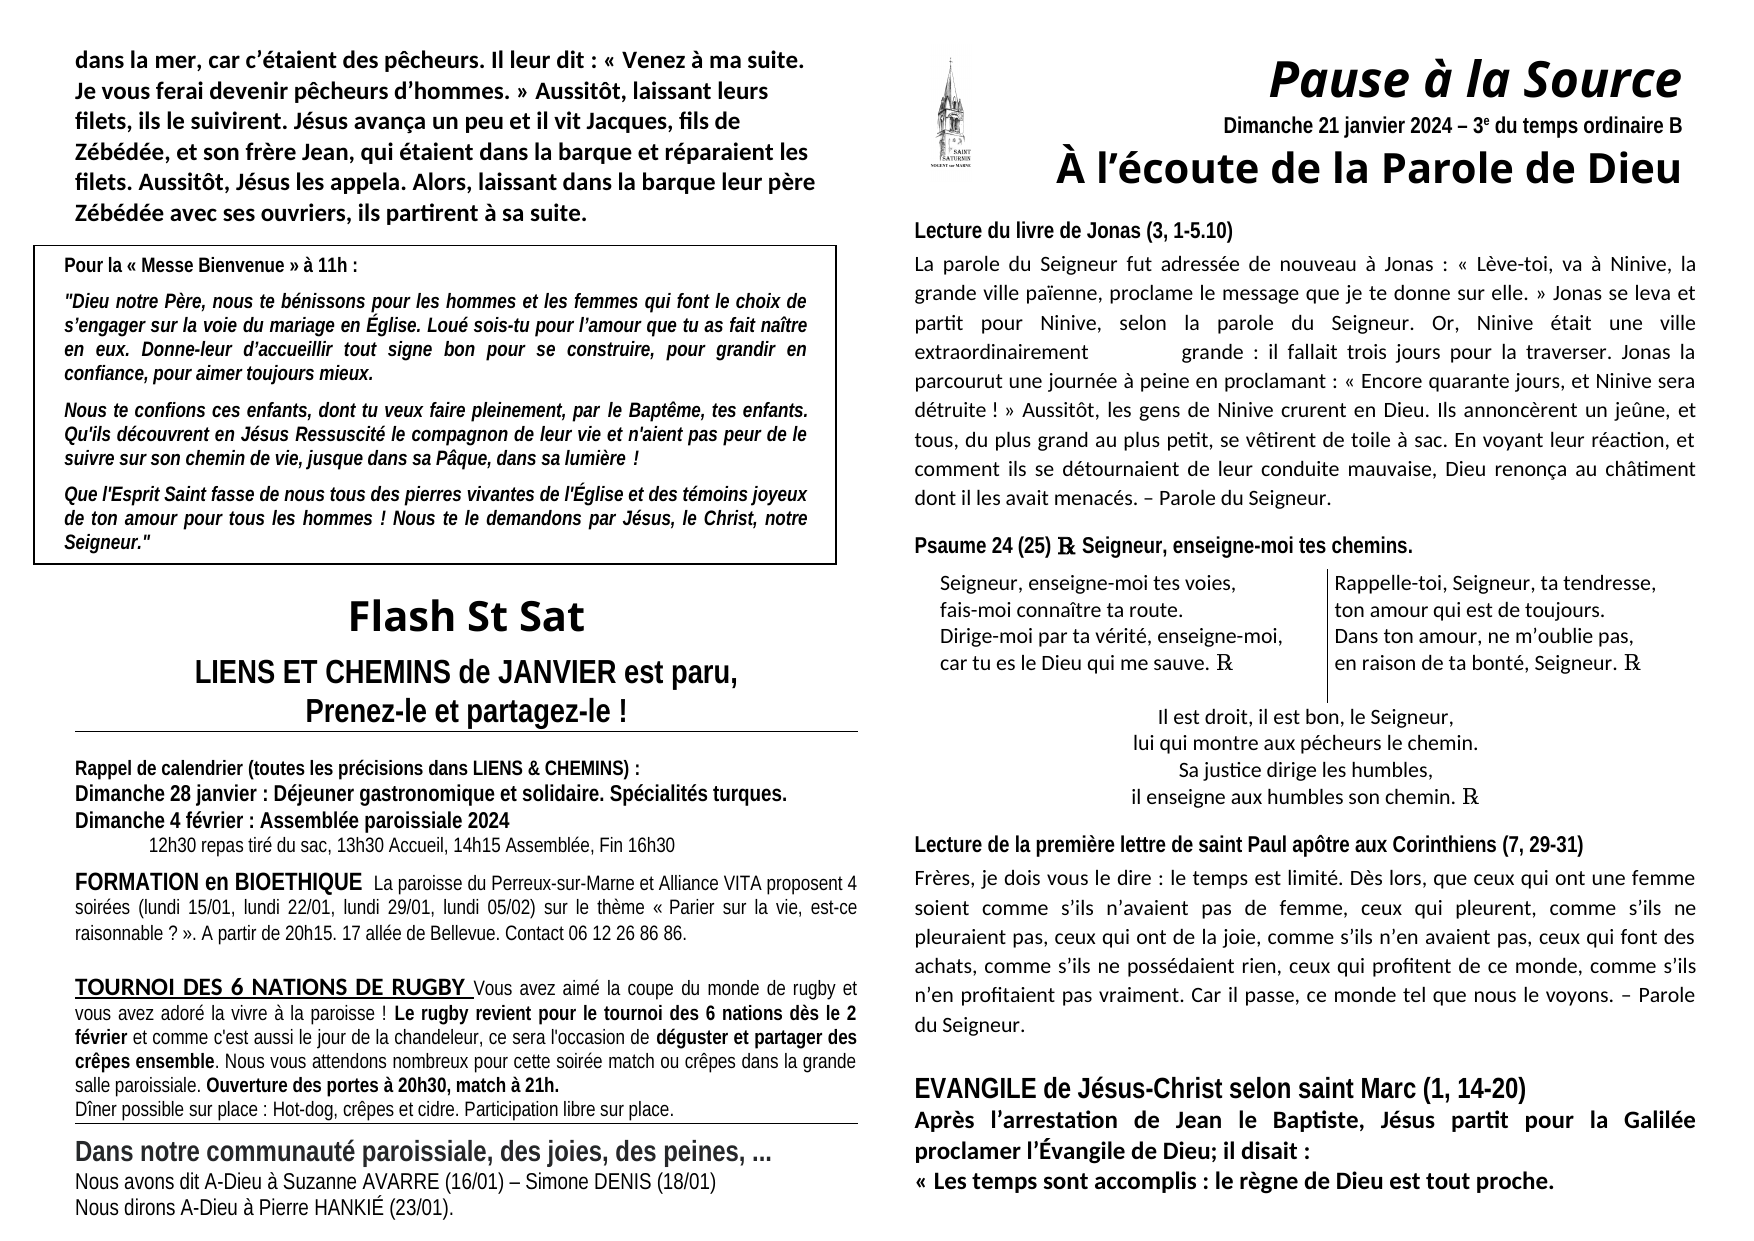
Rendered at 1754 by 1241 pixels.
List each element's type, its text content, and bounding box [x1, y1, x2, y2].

text « Les temps sont accomplis : le règne de Dieu est tout proche. [914, 1165, 1712, 1196]
text Lecture du livre de Jonas (3, 1-5.10) [914, 214, 1697, 243]
table_header Seigneur, enseigne-moi tes voies, fais-moi connaître ta route. Dirige-moi par ta vérité, enseigne-moi, car tu es le Dieu qui me sauve. ℞ [929, 569, 1327, 703]
text Dimanche 21 janvier 2024 – 3e du temps ordinaire B [972, 112, 1682, 139]
text EVANGILE de Jésus-Christ selon saint Marc (1, 14-20) [914, 1071, 1712, 1104]
text Dimanche 28 janvier : Déjeuner gastronomique et solidaire. Spécialités turques. [75, 780, 858, 807]
text Frères, je dois vous le dire : le temps est limité. Dès lors, que ceux qui ont une femme soient comme s’ils n’avaient pas de femme, ceux qui pleurent, comme s’ils ne pleuraient pas, ceux qui ont de la joie, comme s’ils n’en avaient pas, ceux qui font des achats, comme s’ils ne possédaient rien, ceux qui profitent de ce monde, comme s’ils n’en profitaient pas vraiment. Car il passe, ce monde tel que nous le voyons. – Parole du Seigneur. [914, 862, 1697, 1037]
text Pause à la Source [972, 44, 1682, 112]
text il enseigne aux humbles son chemin. ℞ [914, 783, 1697, 810]
text Psaume 24 (25) ℞ Seigneur, enseigne-moi tes chemins. [914, 529, 1697, 559]
text La parole du Seigneur fut adressée de nouveau à Jonas : « Lève-toi, va à Ninive, la grande ville païenne, proclame le message que je te donne sur elle. » Jonas se leva et partit pour Ninive, selon la parole du Seigneur. Or, Ninive était une ville extraordinairement grande : il fallait trois jours pour la traverser. Jonas la parcourut une journée à peine en proclamant : « Encore quarante jours, et Ninive sera détruite ! » Aussitôt, les gens de Ninive crurent en Dieu. Ils annoncèrent un jeûne, et tous, du plus grand au plus petit, se vêtirent de toile à sac. En voyant leur réaction, et comment ils se détournaient de leur conduite mauvaise, Dieu renonça au châtiment dont il les avait menacés. – Parole du Seigneur. [914, 248, 1697, 511]
table_header Rappelle-toi, Seigneur, ta tendresse, ton amour qui est de toujours. Dans ton amour, ne m’oublie pas, en raison de ta bonté, Seigneur. ℞ [1328, 569, 1711, 703]
text À l’écoute de la Parole de Dieu [929, 139, 1682, 196]
text Lecture de la première lettre de saint Paul apôtre aux Corinthiens (7, 29-31) [914, 828, 1697, 858]
text Flash St Sat [75, 586, 858, 643]
text Nous dirons A-Dieu à Pierre HANKIÉ (23/01). [75, 1194, 858, 1221]
text Sa justice dirige les humbles, [914, 756, 1697, 783]
text Dîner possible sur place : Hot-dog, crêpes et cidre. Participation libre sur place. [75, 1097, 858, 1123]
text FORMATION en BIOETHIQUE La paroisse du Perreux-sur-Marne et Alliance VITA proposent 4 soirées (lundi 15/01, lundi 22/01, lundi 29/01, lundi 05/02) sur le thème « Parier sur la vie, est-ce raisonnable ? ». A partir de 20h15. 17 allée de Bellevue. Contact 06 12 26 86 86. [75, 866, 858, 945]
text Il est droit, il est bon, le Seigneur, [914, 703, 1697, 729]
text Prenez-le et partagez-le ! [75, 691, 858, 731]
text Nous avons dit A-Dieu à Suzanne AVARRE (16/01) – Simone DENIS (18/01) [75, 1168, 858, 1194]
text Dans notre communauté paroissiale, des joies, des peines, ... [75, 1134, 858, 1168]
text 12h30 repas tiré du sac, 13h30 Accueil, 14h15 Assemblée, Fin 16h30 [75, 833, 858, 857]
text Rappel de calendrier (toutes les précisions dans LIENS & CHEMINS) : [75, 756, 858, 780]
text TOURNOI DES 6 NATIONS DE RUGBY Vous avez aimé la coupe du monde de rugby et vous avez adoré la vivre à la paroisse ! Le rugby revient pour le tournoi des 6 nations dès le 2 février et comme c'est aussi le jour de la chandeleur, ce sera l'occasion de déguster et partager des crêpes ensemble. Nous vous attendons nombreux pour cette soirée match ou crêpes dans la grande salle paroissiale. Ouverture des portes à 20h30, match à 21h. [75, 971, 858, 1097]
text Après l’arrestation de Jean le Baptiste, Jésus partit pour la Galilée proclamer l’Évangile de Dieu; il disait : [914, 1104, 1697, 1165]
text dans la mer, car c’étaient des pêcheurs. Il leur dit : « Venez à ma suite. Je vous ferai devenir pêcheurs d’hommes. » Aussitôt, laissant leurs filets, ils le suivirent. Jésus avança un peu et il vit Jacques, fils de Zébédée, et son frère Jean, qui étaient dans la barque et réparaient les filets. Aussitôt, Jésus les appela. Alors, laissant dans la barque leur père Zébédée avec ses ouvriers, ils partirent à sa suite. [75, 44, 828, 227]
text lui qui montre aux pécheurs le chemin. [914, 729, 1697, 756]
text Dimanche 4 février : Assemblée paroissiale 2024 [75, 807, 858, 833]
text LIENS ET CHEMINS de JANVIER est paru, [75, 653, 858, 691]
picture [930, 44, 972, 182]
